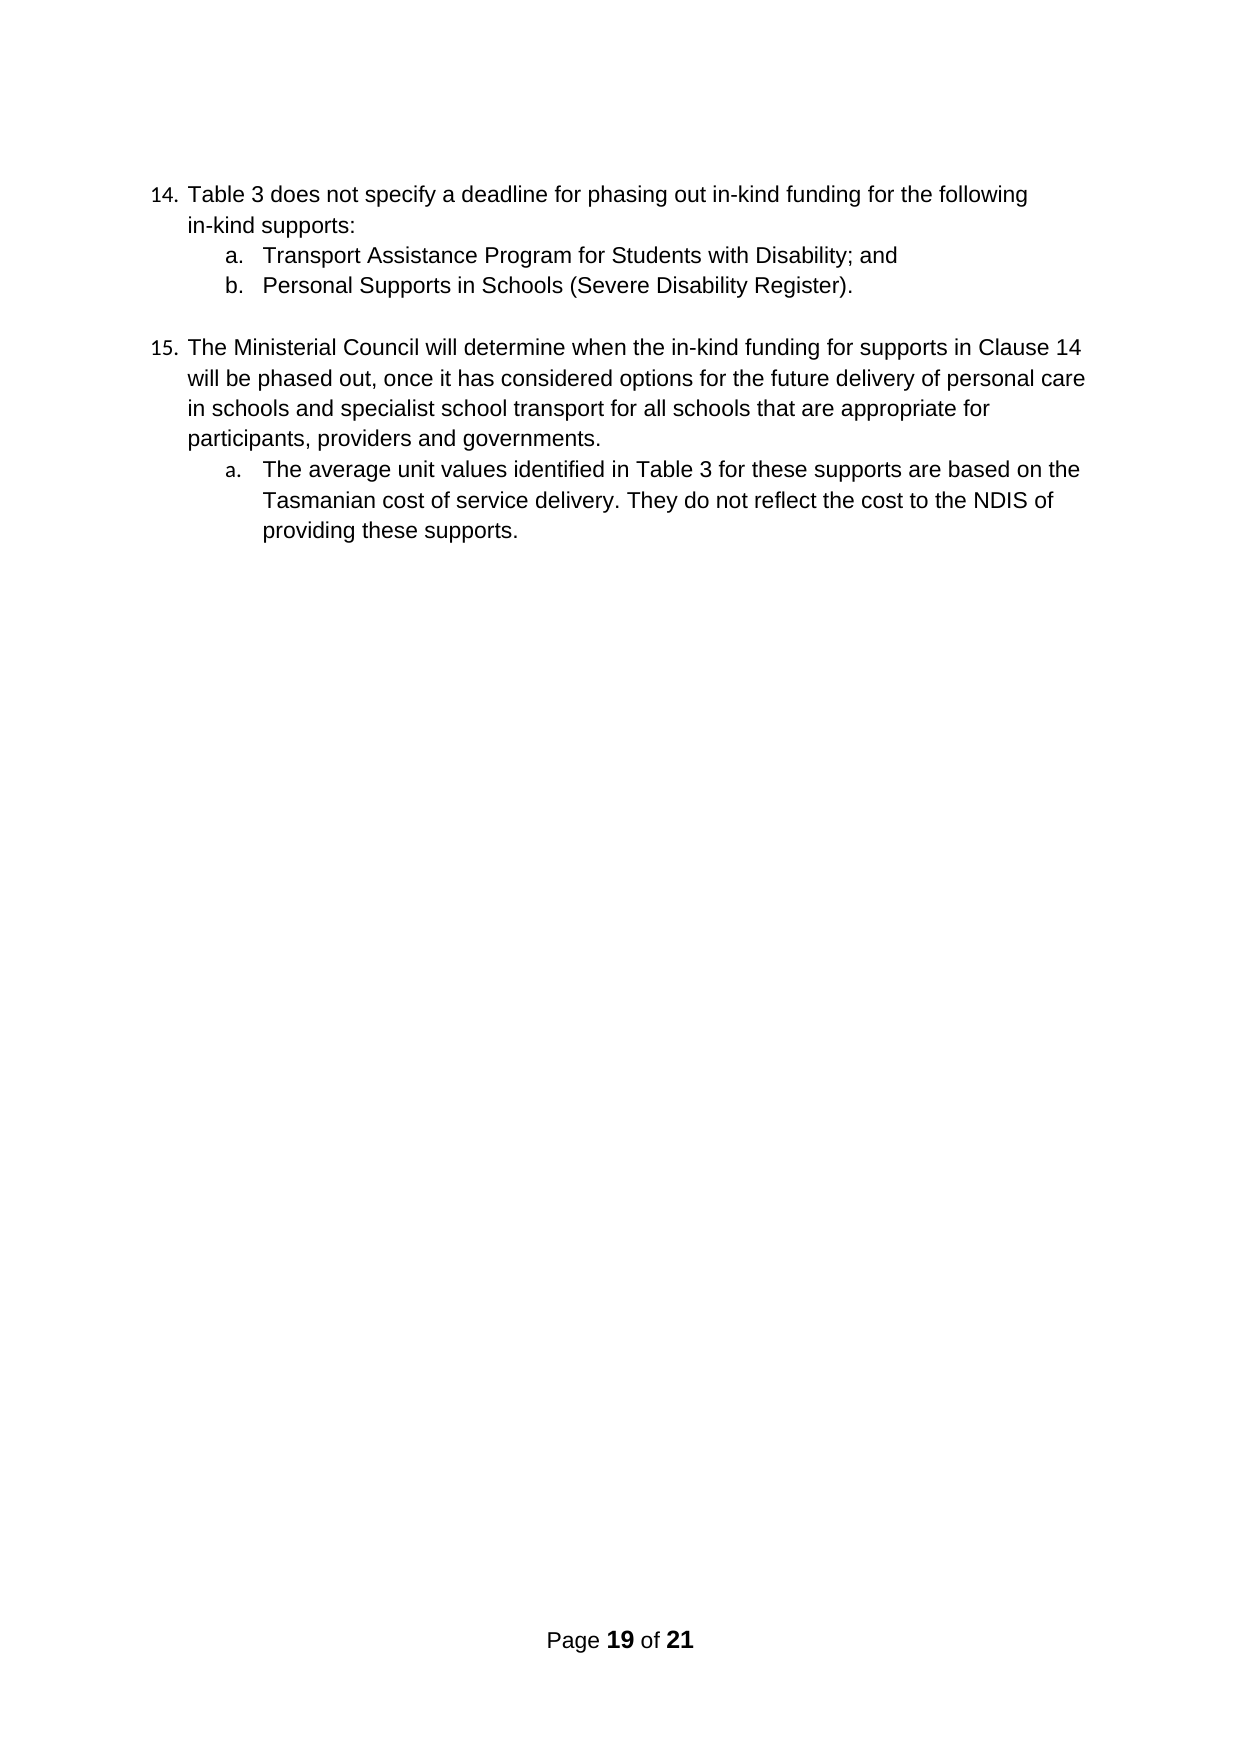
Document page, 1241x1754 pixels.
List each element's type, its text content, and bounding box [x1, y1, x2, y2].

list Table 3 does not specify a deadline for phasing out in-kind funding for the following in-kind supports: [150, 180, 1090, 238]
list Personal Supports in Schools (Severe Disability Register). [225, 272, 1090, 299]
list The average unit values identified in Table 3 for these supports are based on the Tasmanian cost of service delivery. They do not reflect the cost to the NDIS of providing these supports. [225, 455, 1090, 544]
list The Ministerial Council will determine when the in-kind funding for supports in Clause 14 will be phased out, once it has considered options for the future delivery of personal care in schools and specialist school transport for all schools that are appropriate for participants, providers and governments. [150, 333, 1090, 452]
list Transport Assistance Program for Students with Disability; and [225, 242, 1090, 269]
